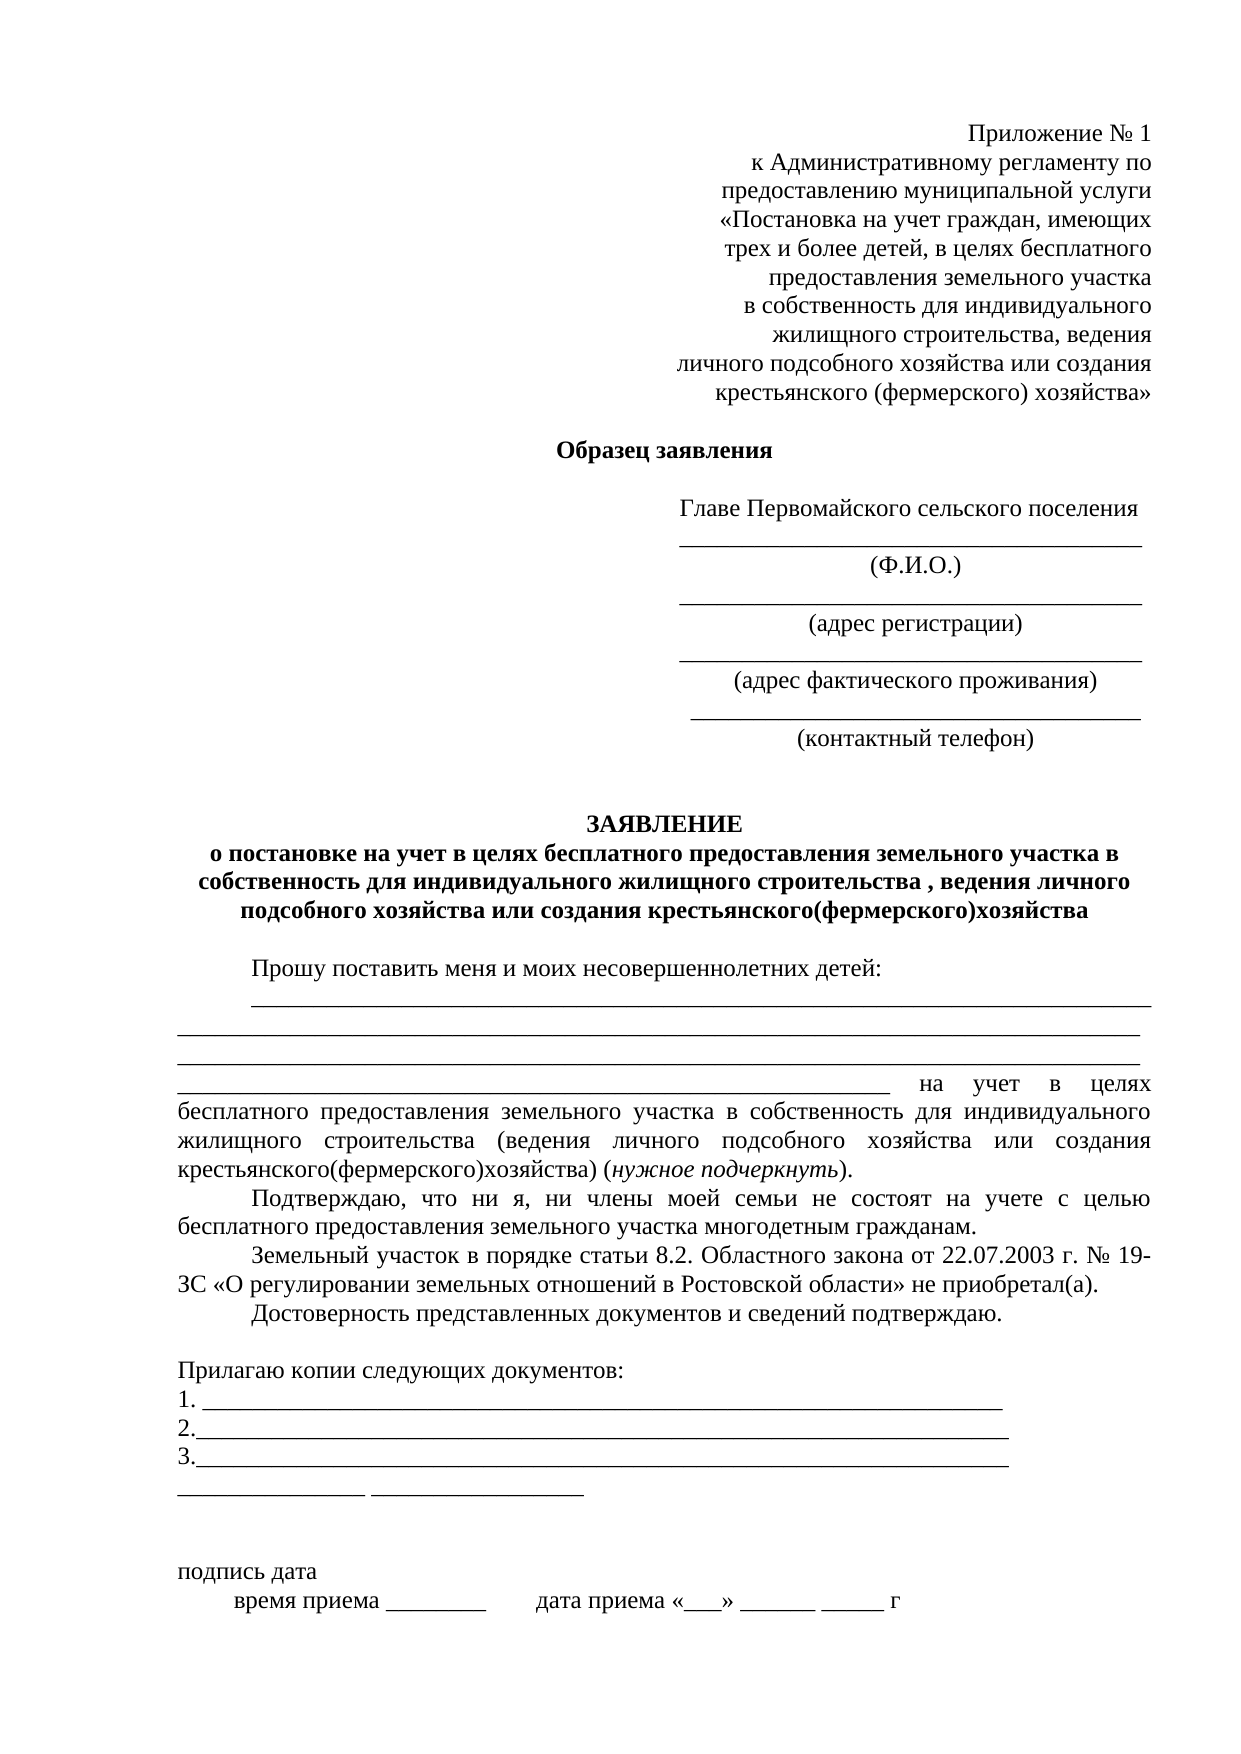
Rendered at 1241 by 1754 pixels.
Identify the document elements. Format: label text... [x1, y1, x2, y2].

text крестьянского (фермерского) хозяйства» [177, 377, 1152, 406]
text ___________________________________________________________________________________________________________________________________________________________________________________________________________________________________________________________________________________________ на учет в целях бесплатного предоставления земельного участка в собственность для индивидуального жилищного строительства (ведения личного подсобного хозяйства или создания крестьянского(фермерского)хозяйства) (нужное подчеркнуть). [177, 981, 1152, 1183]
text ____________________________________ [679, 694, 1152, 723]
text трех и более детей, в целях бесплатного [177, 233, 1152, 262]
text ЗАЯВЛЕНИЕ [177, 809, 1152, 838]
text _______________ _________________ [177, 1470, 1152, 1499]
text в собственность для индивидуального [177, 291, 1152, 319]
text личного подсобного хозяйства или создания [177, 348, 1152, 377]
text к Административному регламенту по [177, 147, 1152, 176]
text (адрес фактического проживания) [679, 665, 1152, 694]
text _____________________________________ [679, 521, 1152, 550]
text о постановке на учет в целях бесплатного предоставления земельного участка в собственность для индивидуального жилищного строительства , ведения личного подсобного хозяйства или создания крестьянского(фермерского)хозяйства [177, 838, 1152, 924]
text 3._________________________________________________________________ [177, 1441, 1152, 1470]
text 2._________________________________________________________________ [177, 1413, 1152, 1441]
text Образец заявления [177, 435, 1152, 463]
text _____________________________________ [679, 636, 1152, 665]
text Подтверждаю, что ни я, ни члены моей семьи не состоят на учете с целью бесплатного предоставления земельного участка многодетным гражданам. [177, 1183, 1152, 1240]
text 1. ________________________________________________________________ [177, 1384, 1152, 1413]
text время приема ________ дата приема «___» ______ _____ г [177, 1585, 1152, 1614]
text (Ф.И.О.) [679, 550, 1152, 579]
text предоставления земельного участка [177, 262, 1152, 291]
text предоставлению муниципальной услуги [177, 176, 1152, 204]
text подпись дата [177, 1556, 1152, 1585]
text Достоверность представленных документов и сведений подтверждаю. [177, 1298, 1152, 1326]
text Прошу поставить меня и моих несовершеннолетних детей: [177, 953, 1152, 981]
text Земельный участок в порядке статьи 8.2. Областного закона от 22.07.2003 г. № 19-ЗС «О регулировании земельных отношений в Ростовской области» не приобретал(а). [177, 1240, 1152, 1298]
text _____________________________________ [679, 579, 1152, 608]
text Прилагаю копии следующих документов: [177, 1355, 1152, 1384]
text Главе Первомайского сельского поселения [679, 493, 1152, 521]
text «Постановка на учет граждан, имеющих [177, 204, 1152, 233]
text (контактный телефон) [679, 723, 1152, 751]
text Приложение № 1 [177, 118, 1152, 147]
text (адрес регистрации) [679, 608, 1152, 636]
text жилищного строительства, ведения [177, 319, 1152, 348]
